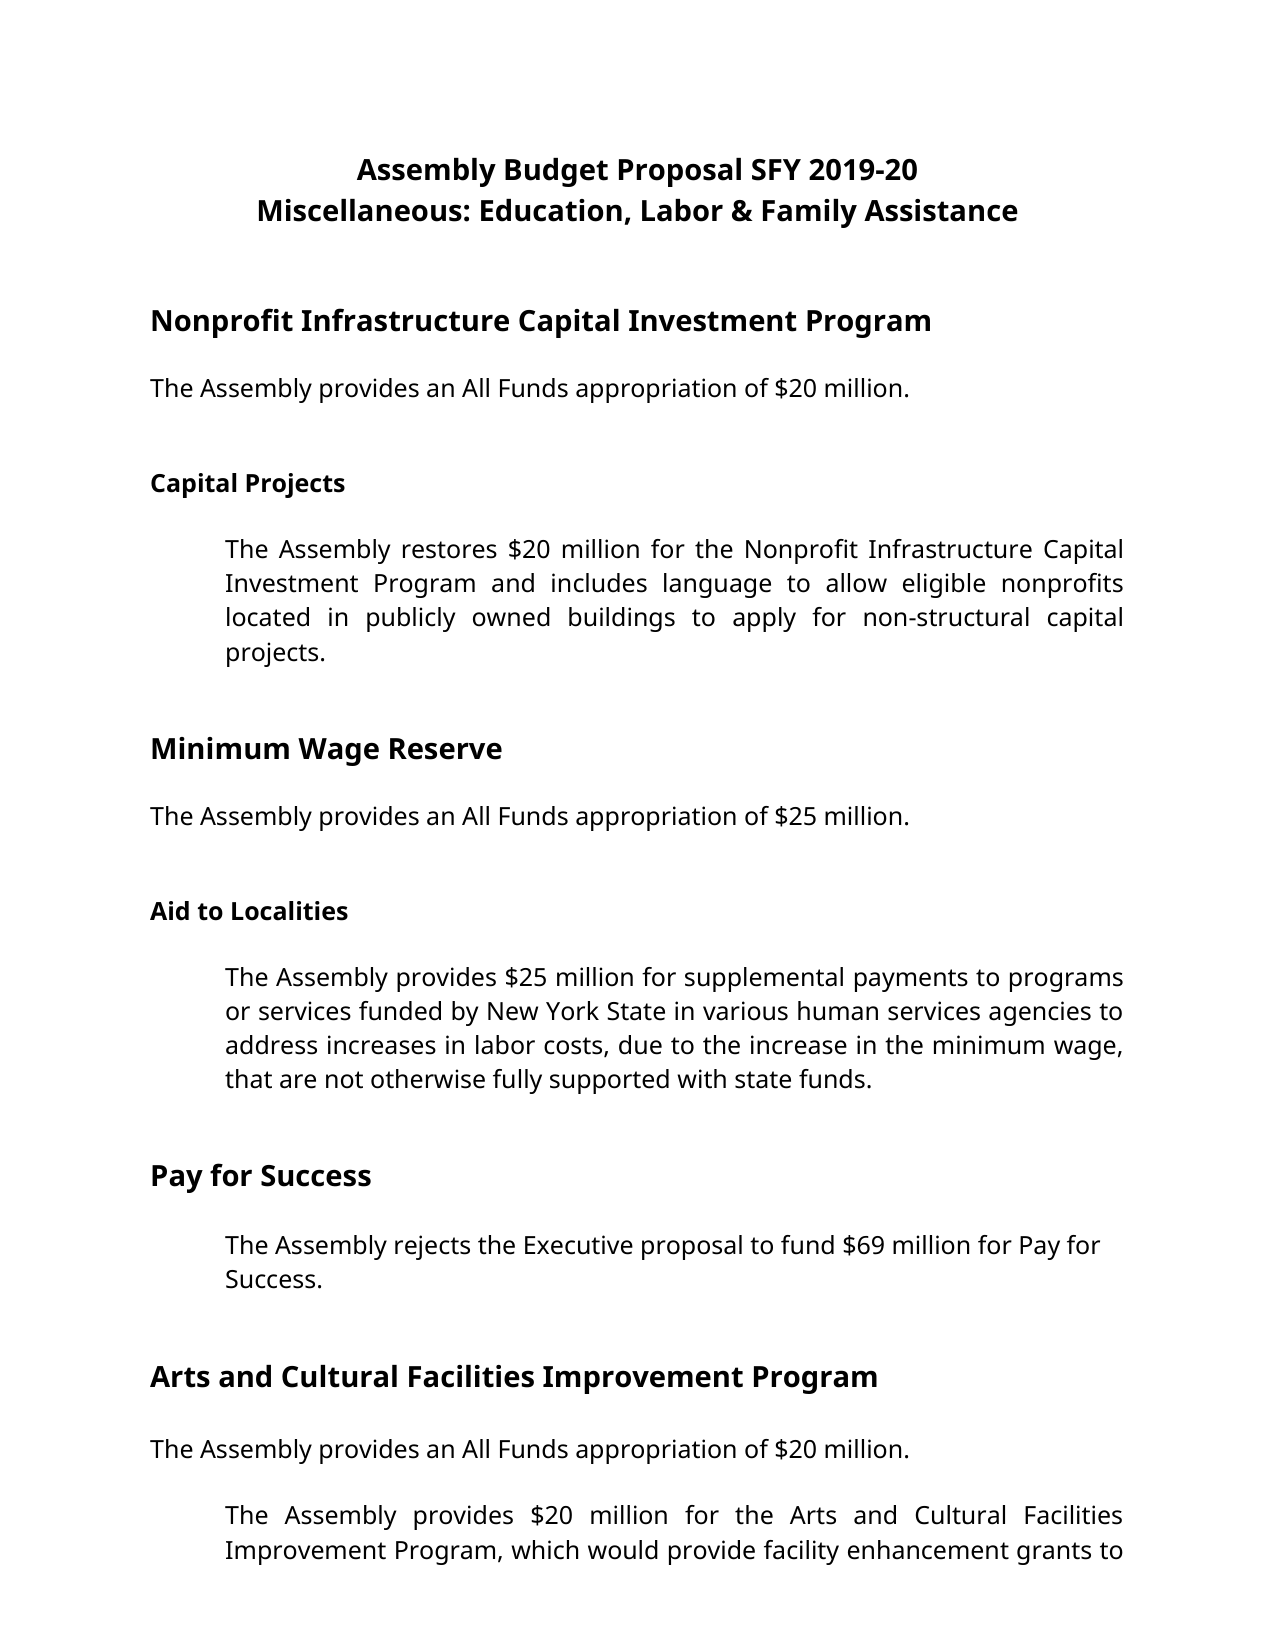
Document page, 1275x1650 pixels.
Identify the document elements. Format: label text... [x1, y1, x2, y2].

text Arts and Cultural Facilities Improvement Program [150, 1356, 1125, 1396]
list The Assembly restores $20 million for the Nonprofit Infrastructure Capital Investment Program and includes language to allow eligible nonprofits located in publicly owned buildings to apply for non-structural capital projects. [187, 531, 1125, 668]
text Nonprofit Infrastructure Capital Investment Program [150, 300, 1125, 340]
text Aid to Localities [150, 894, 1125, 928]
text The Assembly provides an All Funds appropriation of $20 million. [150, 371, 1125, 404]
text Minimum Wage Reserve [150, 728, 1125, 768]
text Pay for Success [150, 1156, 1125, 1195]
text Capital Projects [150, 465, 1125, 499]
list The Assembly rejects the Executive proposal to fund $69 million for Pay for Success. [187, 1227, 1125, 1296]
text Assembly Budget Proposal SFY 2019-20 [150, 149, 1125, 189]
text Miscellaneous: Education, Labor & Family Assistance [150, 190, 1125, 230]
list The Assembly provides $25 million for supplemental payments to programs or services funded by New York State in various human services agencies to address increases in labor costs, due to the increase in the minimum wage, that are not otherwise fully supported with state funds. [187, 960, 1125, 1096]
text The Assembly provides an All Funds appropriation of $20 million. [150, 1432, 1125, 1466]
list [187, 1498, 1125, 1566]
text The Assembly provides an All Funds appropriation of $25 million. [150, 799, 1125, 833]
